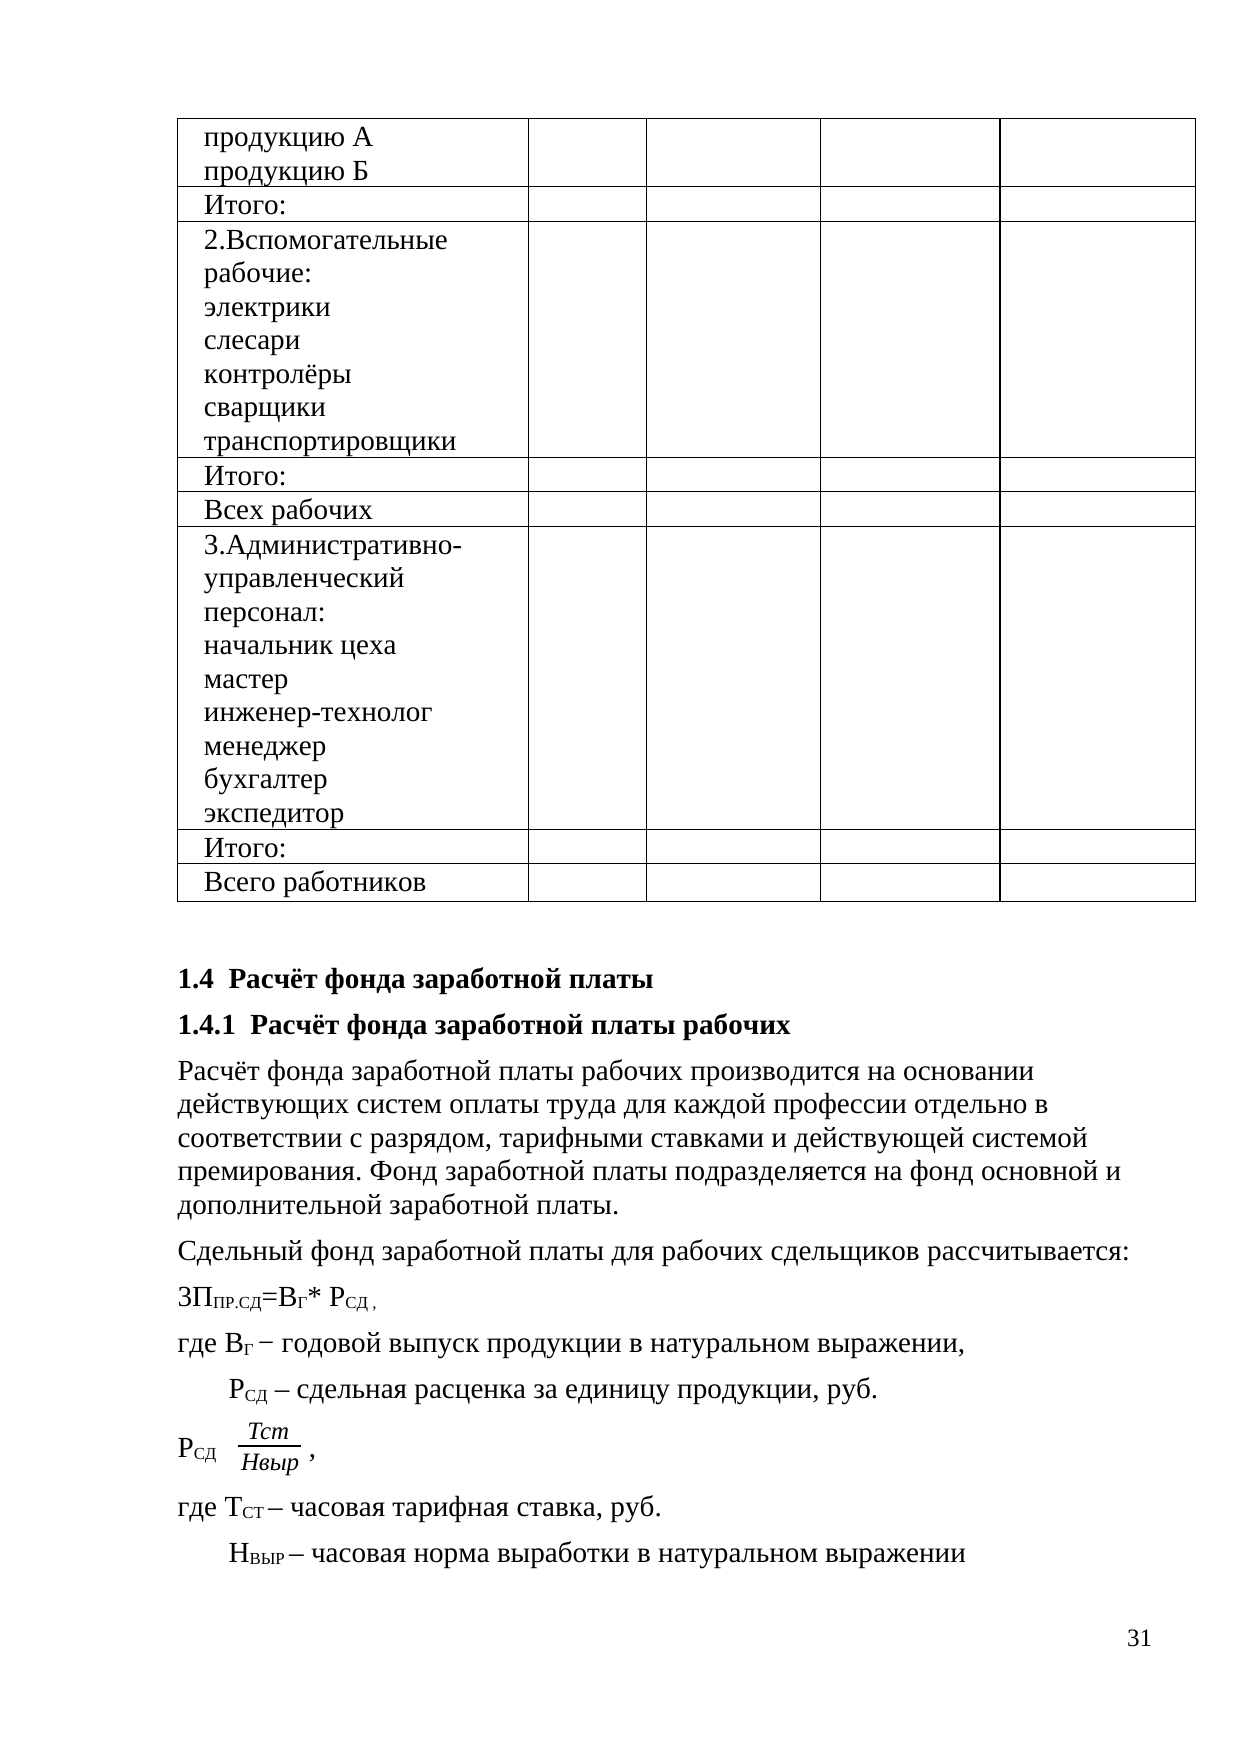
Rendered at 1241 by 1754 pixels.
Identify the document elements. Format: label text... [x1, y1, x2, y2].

text РСД , [177, 1417, 1152, 1476]
table_cell [821, 187, 999, 221]
table_cell [647, 492, 820, 526]
text где ТСТ – часовая тарифная ставка, руб. [177, 1489, 1152, 1522]
table_cell [529, 492, 646, 526]
text Расчёт фонда заработной платы рабочих производится на основании действующих систем оплаты труда для каждой профессии отдельно в соответствии с разрядом, тарифными ставками и действующей системой премирования. Фонд заработной платы подразделяется на фонд основной и дополнительной заработной платы. [177, 1053, 1152, 1221]
table_cell [1001, 492, 1195, 526]
table_cell [647, 527, 820, 829]
table_cell Итого: [178, 187, 528, 221]
table_cell [529, 187, 646, 221]
table_cell Всего работников [178, 864, 528, 901]
table_cell [529, 458, 646, 491]
table_cell 2.Вспомогательные рабочие: электрики слесари контролёры сварщики транспортировщики [178, 222, 528, 457]
table_cell [821, 527, 999, 829]
table_cell [821, 864, 999, 901]
table_cell Итого: [178, 830, 528, 863]
text РСД – сдельная расценка за единицу продукции, руб. [177, 1371, 1152, 1405]
text 1.4 Расчёт фонда заработной платы [177, 961, 1152, 994]
text Сдельный фонд заработной платы для рабочих сдельщиков рассчитывается: [177, 1233, 1152, 1267]
text 3ППР.СД=ВГ* РСД , [177, 1279, 1152, 1313]
table_cell [1001, 187, 1195, 221]
table_cell [821, 458, 999, 491]
table_cell Итого: [178, 458, 528, 491]
table_cell [647, 458, 820, 491]
table_cell [1001, 830, 1195, 863]
text где ВГ − годовой выпуск продукции в натуральном выражении, [177, 1325, 1152, 1359]
table_cell [1001, 119, 1195, 186]
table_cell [178, 119, 528, 186]
table_cell [647, 119, 820, 186]
table_cell [821, 222, 999, 457]
table_cell [821, 492, 999, 526]
table_cell [647, 187, 820, 221]
table_cell [529, 222, 646, 457]
table_cell [529, 119, 646, 186]
table_cell [1001, 458, 1195, 491]
table_cell [821, 119, 999, 186]
text НВЫР – часовая норма выработки в натуральном выражении [177, 1535, 1152, 1568]
table_cell [529, 527, 646, 829]
table_cell [529, 830, 646, 863]
table_cell Всех рабочих [178, 492, 528, 526]
table_cell [647, 222, 820, 457]
table_cell [647, 830, 820, 863]
table_cell [1001, 527, 1195, 829]
table_cell [1001, 222, 1195, 457]
table_cell [821, 830, 999, 863]
table_cell [529, 864, 646, 901]
table_cell 3.Административно-управленческий персонал: начальник цеха мастер инженер-технолог менеджер бухгалтер экспедитор [178, 527, 528, 829]
table_cell [1001, 864, 1195, 901]
text 1.4.1 Расчёт фонда заработной платы рабочих [177, 1007, 1152, 1040]
table_cell [647, 864, 820, 901]
